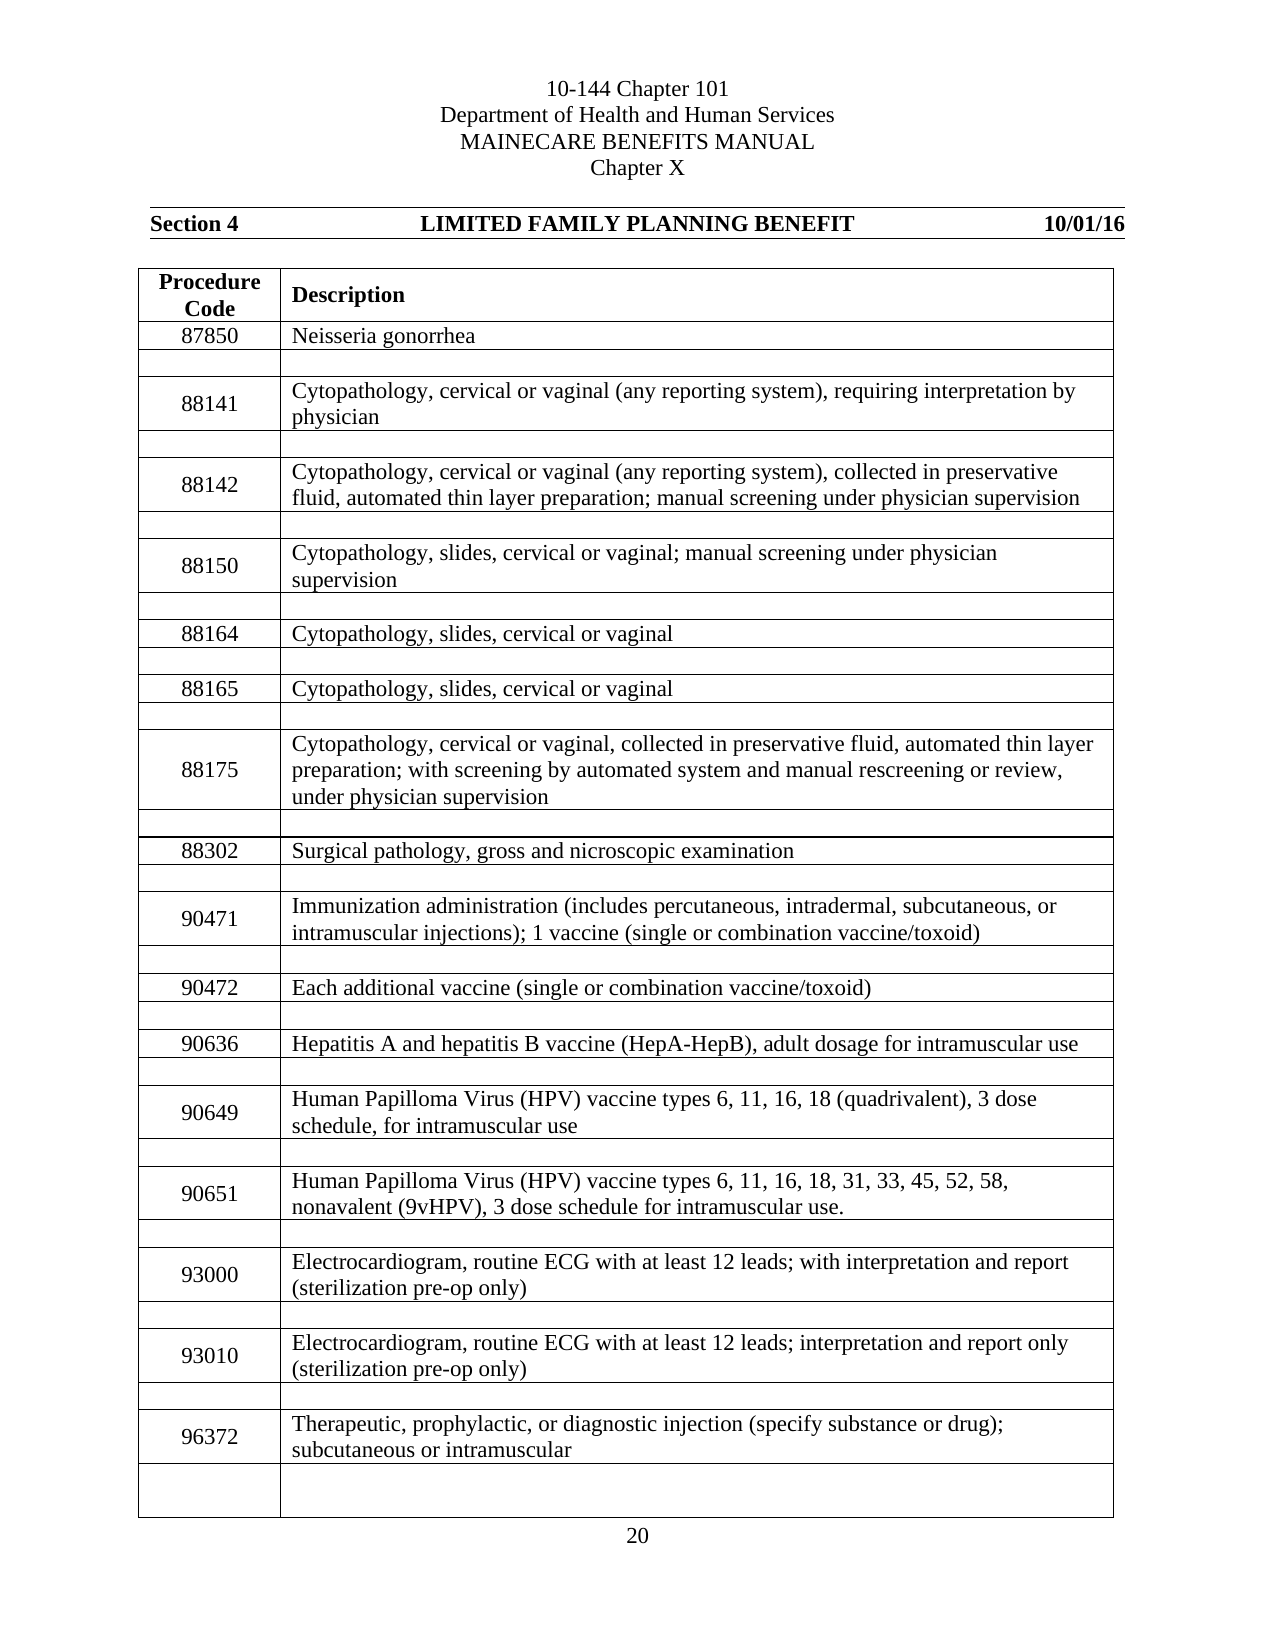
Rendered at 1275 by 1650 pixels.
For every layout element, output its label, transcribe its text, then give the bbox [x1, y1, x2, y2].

table_cell Cytopathology, slides, cervical or vaginal [281, 620, 1113, 647]
table_cell [139, 1220, 280, 1247]
table_cell 90649 [139, 1086, 280, 1138]
table_cell Human Papilloma Virus (HPV) vaccine types 6, 11, 16, 18 (quadrivalent), 3 dose schedule, for intramuscular use [281, 1086, 1113, 1138]
table_cell [281, 1220, 1113, 1247]
table_cell Cytopathology, cervical or vaginal (any reporting system), collected in preservative fluid, automated thin layer preparation; manual screening under physician supervision [281, 458, 1113, 511]
table_cell [139, 1139, 280, 1166]
table_cell [139, 1383, 280, 1409]
table_cell 88175 [139, 730, 280, 809]
table_header Description [281, 269, 1113, 321]
table_cell Cytopathology, slides, cervical or vaginal; manual screening under physician supervision [281, 539, 1113, 592]
table_cell [281, 865, 1113, 891]
table_cell Neisseria gonorrhea [281, 322, 1113, 348]
table_cell [281, 593, 1113, 619]
table_cell [281, 648, 1113, 674]
table_cell [281, 1464, 1113, 1517]
table_cell Electrocardiogram, routine ECG with at least 12 leads; with interpretation and report (sterilization pre-op only) [281, 1248, 1113, 1301]
table_cell [139, 1002, 280, 1029]
table_cell [139, 865, 280, 891]
table_cell Therapeutic, prophylactic, or diagnostic injection (specify substance or drug); subcutaneous or intramuscular [281, 1410, 1113, 1463]
table_cell [139, 946, 280, 973]
table_cell [139, 431, 280, 457]
table_cell 90651 [139, 1167, 280, 1219]
table_cell Cytopathology, slides, cervical or vaginal [281, 675, 1113, 702]
table_cell 90472 [139, 974, 280, 1001]
table_cell 90471 [139, 892, 280, 945]
table_cell Human Papilloma Virus (HPV) vaccine types 6, 11, 16, 18, 31, 33, 45, 52, 58, nonavalent (9vHPV), 3 dose schedule for intramuscular use. [281, 1167, 1113, 1219]
table_cell 90636 [139, 1030, 280, 1057]
table_cell Each additional vaccine (single or combination vaccine/toxoid) [281, 974, 1113, 1001]
table_cell 93010 [139, 1329, 280, 1382]
table_cell [281, 1058, 1113, 1084]
table_cell Hepatitis A and hepatitis B vaccine (HepA-HepB), adult dosage for intramuscular use [281, 1030, 1113, 1057]
table_cell [139, 1058, 280, 1084]
table_cell [139, 648, 280, 674]
table_cell 88142 [139, 458, 280, 511]
table_cell [281, 512, 1113, 538]
table_cell 88302 [139, 838, 280, 864]
table_cell Electrocardiogram, routine ECG with at least 12 leads; interpretation and report only (sterilization pre-op only) [281, 1329, 1113, 1382]
table_cell [139, 1302, 280, 1328]
table_cell [139, 1464, 280, 1517]
table_cell 88165 [139, 675, 280, 702]
table_cell Immunization administration (includes percutaneous, intradermal, subcutaneous, or intramuscular injections); 1 vaccine (single or combination vaccine/toxoid) [281, 892, 1113, 945]
table_cell Cytopathology, cervical or vaginal, collected in preservative fluid, automated thin layer preparation; with screening by automated system and manual rescreening or review, under physician supervision [281, 730, 1113, 809]
table_cell [281, 946, 1113, 973]
table_cell 96372 [139, 1410, 280, 1463]
table_cell [139, 703, 280, 729]
table_cell [281, 1302, 1113, 1328]
table_cell [281, 1139, 1113, 1166]
table_cell [281, 431, 1113, 457]
table_cell 87850 [139, 322, 280, 348]
table_cell [139, 810, 280, 836]
table_cell [281, 1002, 1113, 1029]
table_cell 88141 [139, 377, 280, 430]
table_cell [281, 1383, 1113, 1409]
table_cell Surgical pathology, gross and nicroscopic examination [281, 838, 1113, 864]
table_cell Cytopathology, cervical or vaginal (any reporting system), requiring interpretation by physician [281, 377, 1113, 430]
table_cell [139, 350, 280, 376]
table_cell [139, 593, 280, 619]
table_cell 88164 [139, 620, 280, 647]
table_cell [281, 350, 1113, 376]
table_cell [281, 703, 1113, 729]
table_header Procedure Code [139, 269, 280, 321]
table_cell 93000 [139, 1248, 280, 1301]
table_cell 88150 [139, 539, 280, 592]
table_cell [281, 810, 1113, 836]
table_cell [139, 512, 280, 538]
